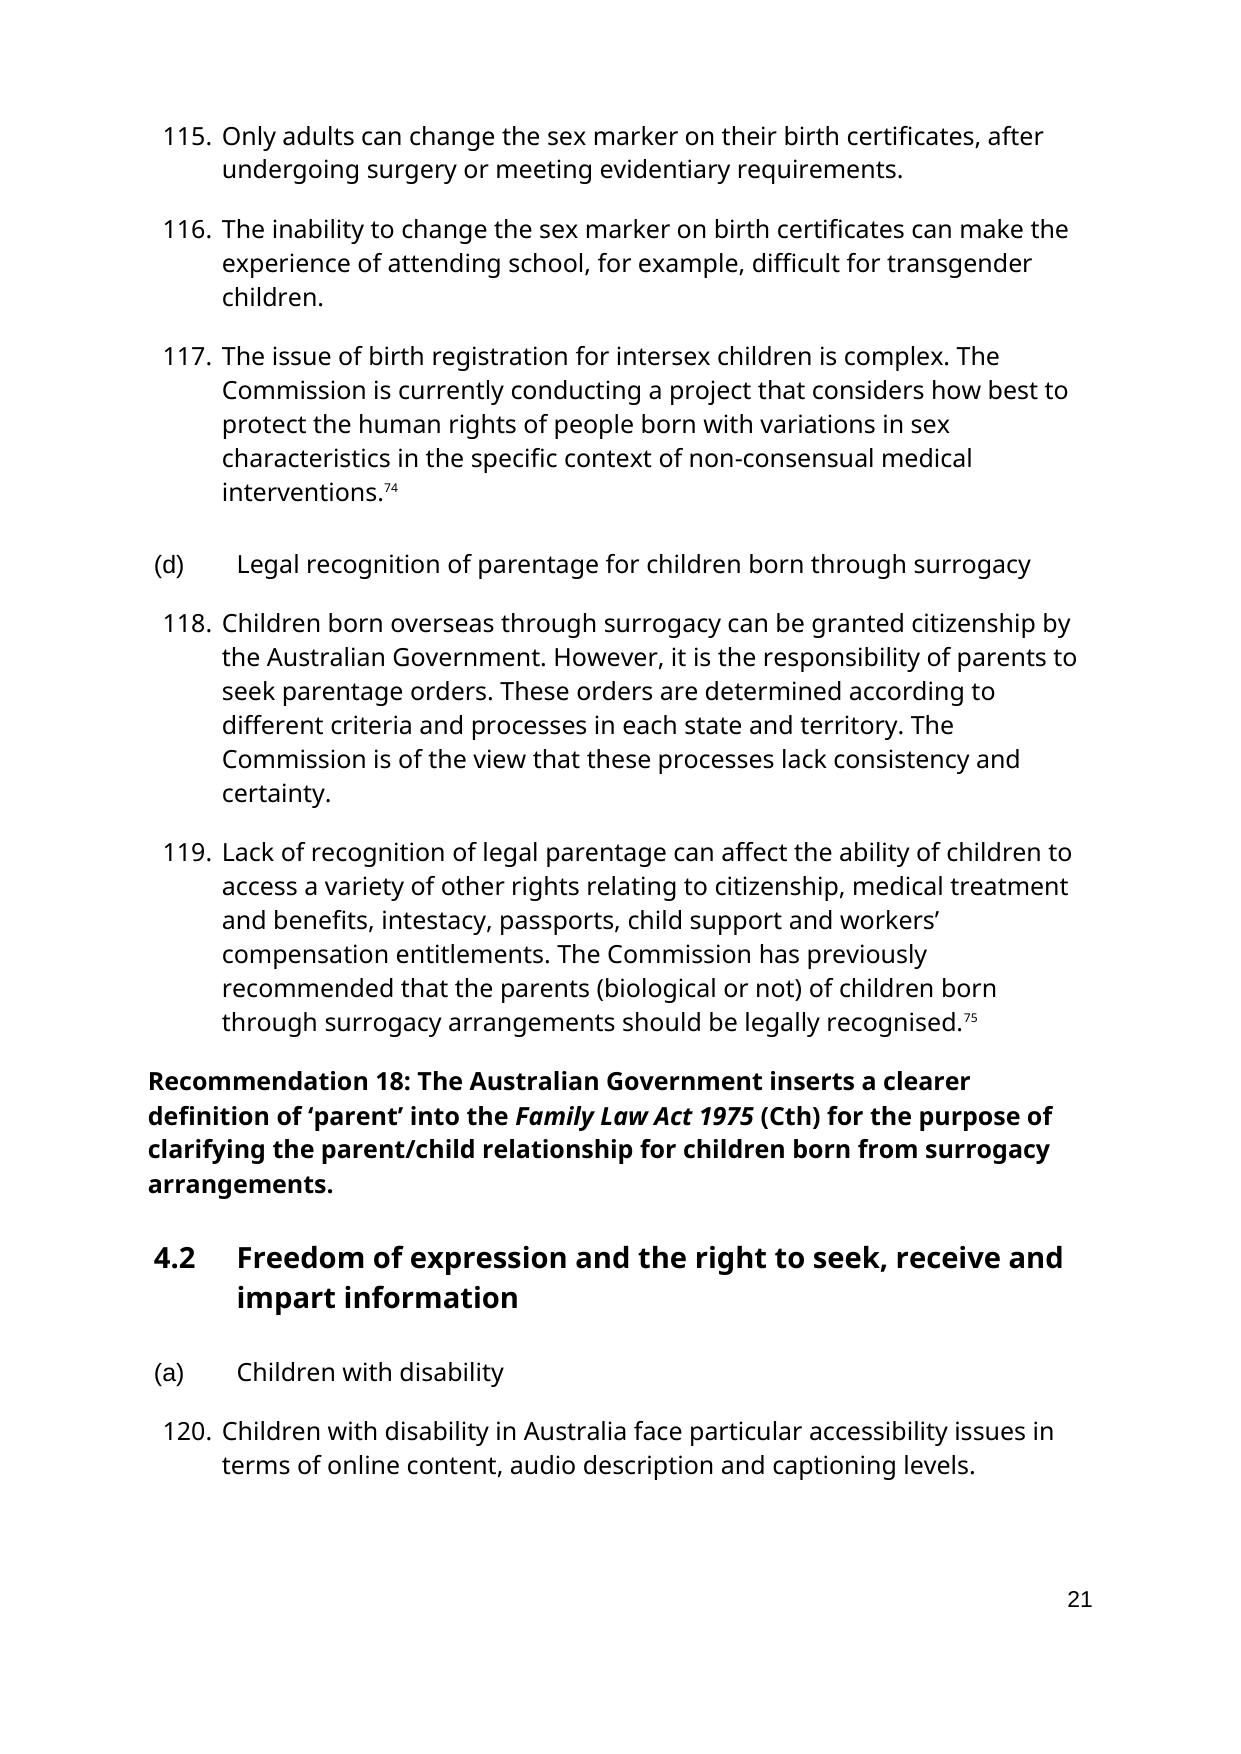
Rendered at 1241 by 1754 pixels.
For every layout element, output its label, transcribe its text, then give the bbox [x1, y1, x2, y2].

subtitle Children with disability [154, 1355, 1092, 1389]
subtitle Lack of recognition of legal parentage can affect the ability of children to access a variety of other rights relating to citizenship, medical treatment and benefits, intestacy, passports, child support and workers’ compensation entitlements. The Commission has previously recommended that the parents (biological or not) of children born through surrogacy arrangements should be legally recognised. [162, 835, 1092, 1039]
subtitle Freedom of expression and the right to seek, receive and impart information [154, 1238, 1092, 1317]
subtitle Only adults can change the sex marker on their birth certificates, after undergoing surgery or meeting evidentiary requirements. [162, 118, 1092, 186]
subtitle Children born overseas through surrogacy can be granted citizenship by the Australian Government. However, it is the responsibility of parents to seek parentage orders. These orders are determined according to different criteria and processes in each state and territory. The Commission is of the view that these processes lack consistency and certainty. [162, 605, 1092, 810]
subtitle Children with disability in Australia face particular accessibility issues in terms of online content, audio description and captioning levels. [162, 1414, 1092, 1482]
text Recommendation 18: The Australian Government inserts a clearer definition of ‘parent’ into the Family Law Act 1975 (Cth) for the purpose of clarifying the parent/child relationship for children born from surrogacy arrangements. [148, 1064, 1092, 1200]
subtitle The issue of birth registration for intersex children is complex. The Commission is currently conducting a project that considers how best to protect the human rights of people born with variations in sex characteristics in the specific context of non-consensual medical interventions. [162, 338, 1092, 509]
subtitle Legal recognition of parentage for children born through surrogacy [154, 546, 1092, 580]
subtitle The inability to change the sex marker on birth certificates can make the experience of attending school, for example, difficult for transgender children. [162, 211, 1092, 313]
